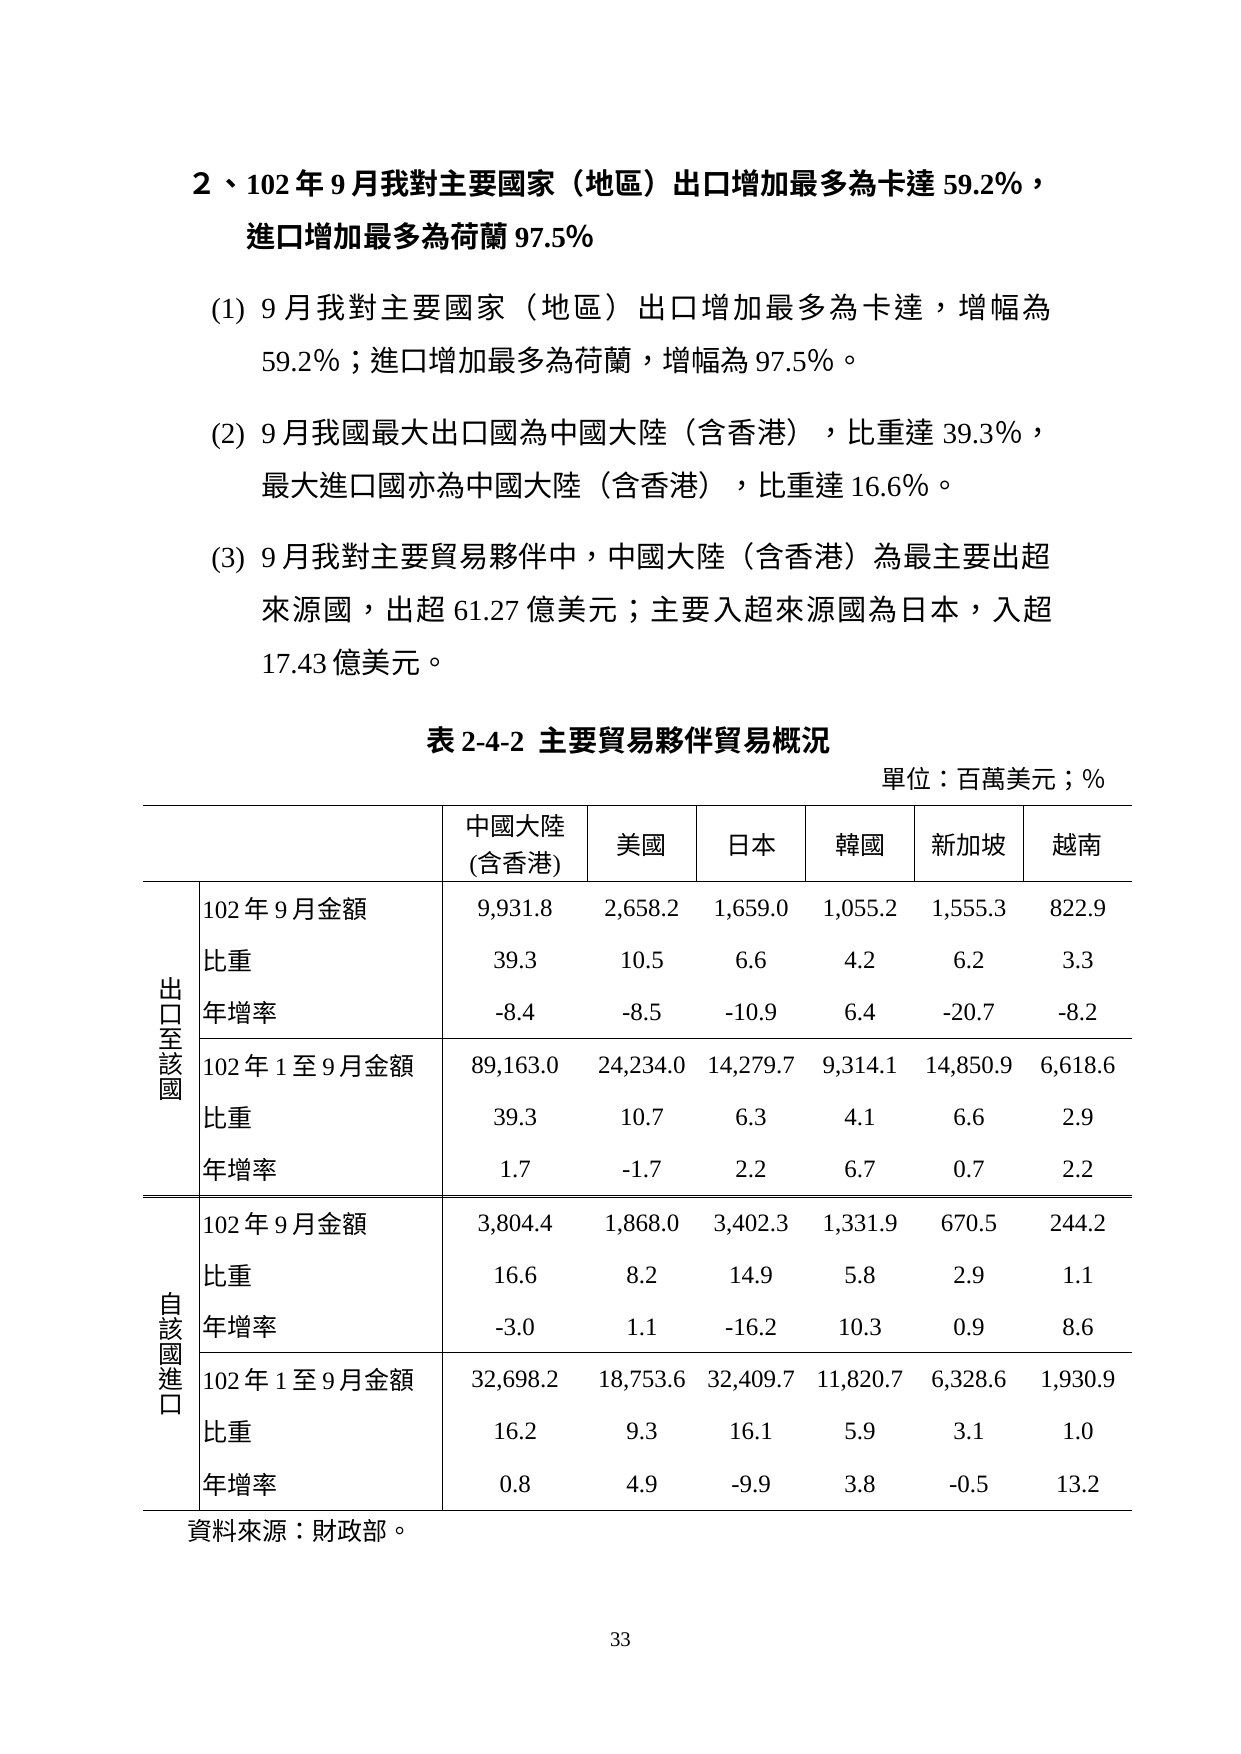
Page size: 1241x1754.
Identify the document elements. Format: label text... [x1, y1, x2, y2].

text 表2-4-2 主要貿易夥伴貿易概況 [187, 717, 1069, 759]
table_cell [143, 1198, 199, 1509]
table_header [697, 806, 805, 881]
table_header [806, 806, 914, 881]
list 9月我對主要貿易夥伴中，中國大陸（含香港）為最主要出超來源國，出超61.27億美元；主要入超來源國為日本，入超17.43億美元。 [211, 534, 1053, 682]
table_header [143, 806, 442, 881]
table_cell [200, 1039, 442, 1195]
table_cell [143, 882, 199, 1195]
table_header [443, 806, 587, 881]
text 單位：百萬美元；％ [187, 759, 1106, 796]
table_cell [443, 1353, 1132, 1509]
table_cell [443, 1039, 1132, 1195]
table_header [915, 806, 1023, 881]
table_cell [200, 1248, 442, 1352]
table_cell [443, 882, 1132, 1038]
list 9月我對主要國家（地區）出口增加最多為卡達，增幅為59.2％；進口增加最多為荷蘭，增幅為97.5％。 [211, 285, 1053, 380]
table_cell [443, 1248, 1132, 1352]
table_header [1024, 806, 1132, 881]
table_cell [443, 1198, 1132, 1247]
text ２、102年9月我對主要國家（地區）出口增加最多為卡達59.2％，進口增加最多為荷蘭97.5％ [187, 161, 1053, 256]
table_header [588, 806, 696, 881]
list 9月我國最大出口國為中國大陸（含香港），比重達39.3％，最大進口國亦為中國大陸（含香港），比重達16.6％。 [211, 409, 1053, 504]
text 資料來源：財政部。 [187, 1511, 1053, 1548]
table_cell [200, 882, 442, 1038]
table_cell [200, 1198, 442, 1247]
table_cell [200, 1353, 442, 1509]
